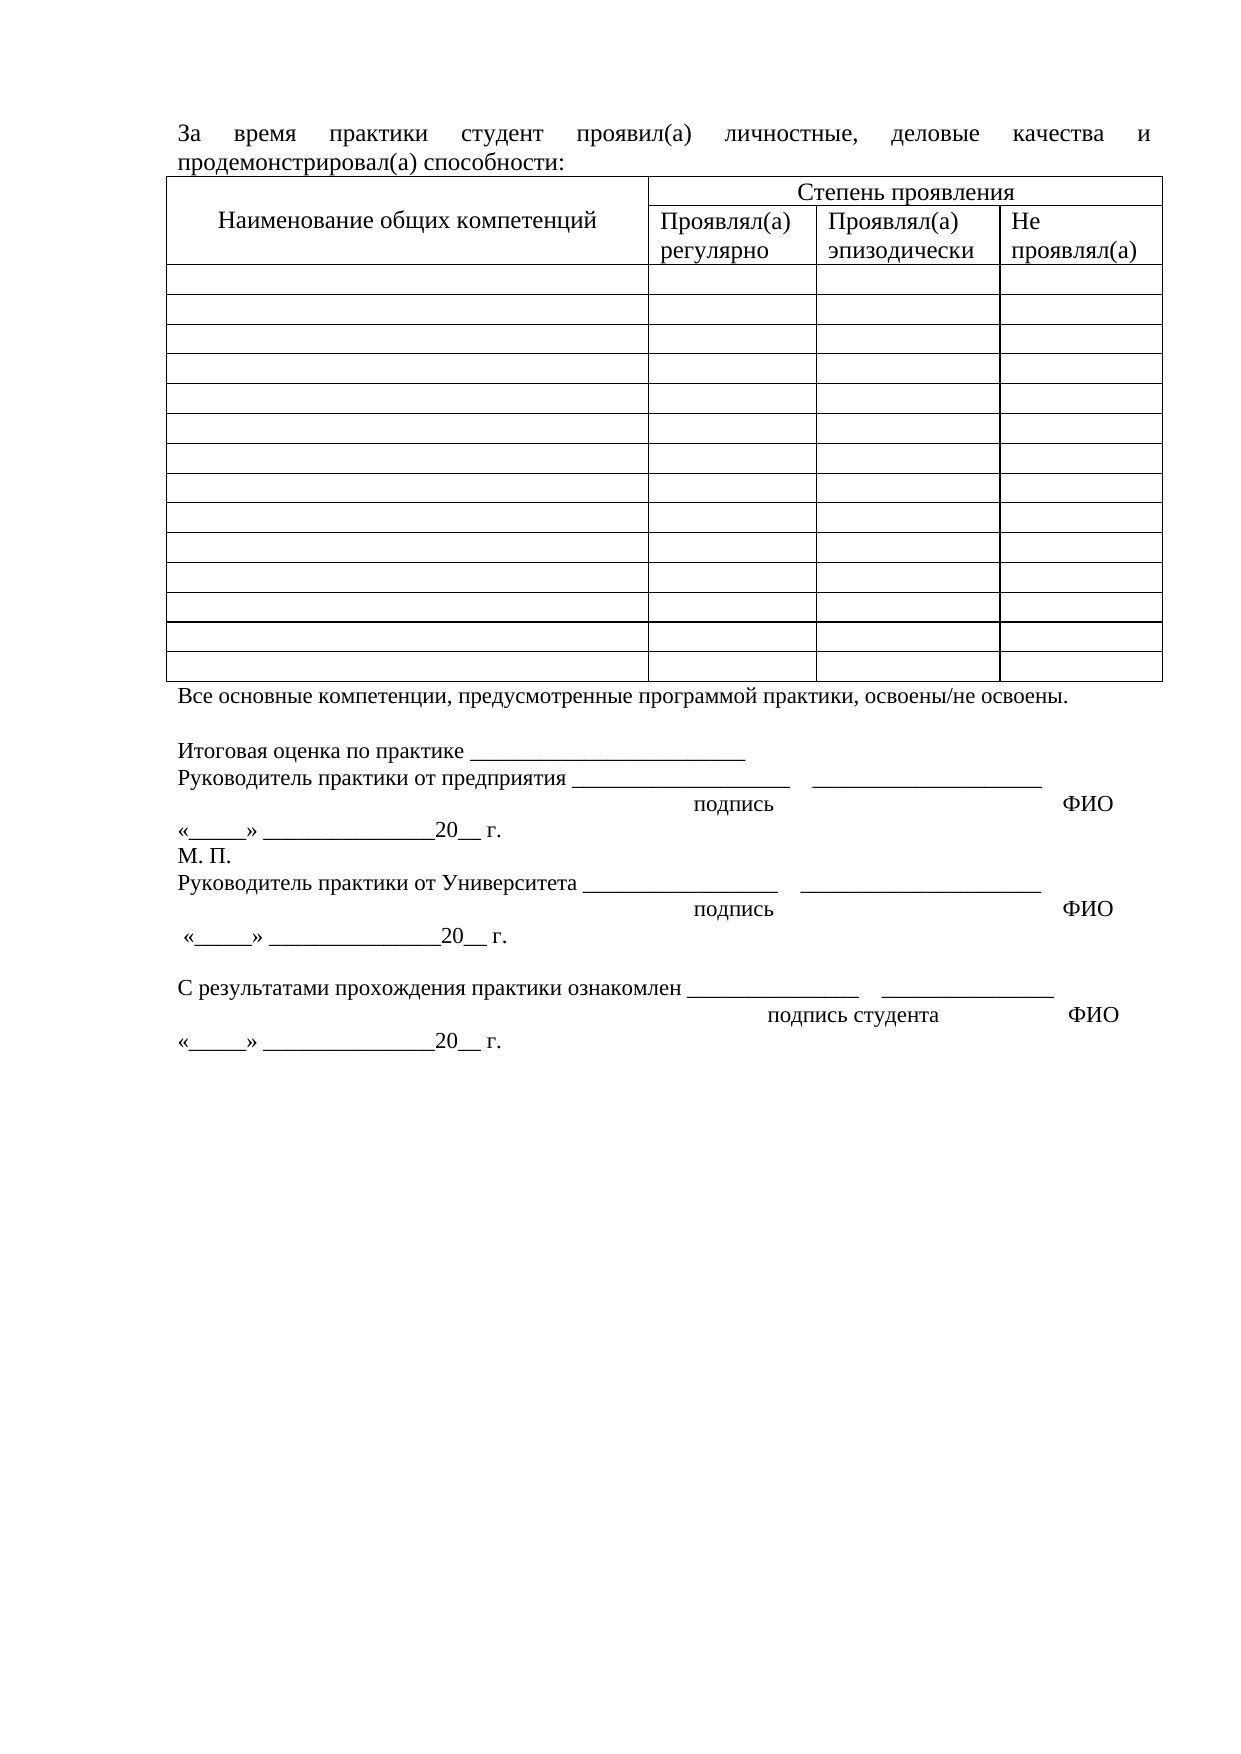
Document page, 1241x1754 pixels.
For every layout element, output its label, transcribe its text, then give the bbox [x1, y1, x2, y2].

table_cell [1001, 474, 1162, 502]
table_cell [649, 563, 816, 592]
table_cell [167, 265, 648, 294]
table_cell [649, 593, 816, 621]
text Руководитель практики от Университета _________________ _____________________ [177, 869, 1152, 895]
text «_____» _______________20__ г. [177, 922, 1152, 948]
table_cell [167, 652, 648, 681]
table_cell [817, 474, 999, 502]
table_cell [817, 325, 999, 353]
table_cell [649, 354, 816, 383]
table_cell [817, 503, 999, 532]
table_cell [167, 354, 648, 383]
text Все основные компетенции, предусмотренные программой практики, освоены/не освоены. [177, 682, 1152, 708]
table_cell [817, 265, 999, 294]
table_cell [817, 533, 999, 562]
table_cell [817, 563, 999, 592]
table_cell [817, 295, 999, 323]
table_cell [649, 384, 816, 413]
table_cell [167, 623, 648, 651]
table_cell [167, 474, 648, 502]
table_cell [1001, 623, 1162, 651]
text подпись ФИО [177, 790, 1152, 816]
text Итоговая оценка по практике ________________________ [177, 737, 1152, 763]
table_cell [1001, 533, 1162, 562]
text подпись студента ФИО [177, 1001, 1152, 1027]
table_cell [649, 444, 816, 472]
table_cell [1001, 563, 1162, 592]
text За время практики студент проявил(а) личностные, деловые качества и продемонстрировал(а) способности: [177, 118, 1152, 176]
table_cell [1001, 593, 1162, 621]
text М. П. [177, 843, 1152, 869]
table_header Степень проявления [649, 177, 1162, 205]
table_cell [649, 325, 816, 353]
table_cell [817, 414, 999, 443]
table_cell [1001, 384, 1162, 413]
table_cell [1001, 265, 1162, 294]
text Руководитель практики от предприятия ___________________ ____________________ [177, 763, 1152, 790]
table_cell [167, 414, 648, 443]
table_cell [817, 354, 999, 383]
table_cell [649, 474, 816, 502]
table_cell [167, 533, 648, 562]
table_cell [817, 623, 999, 651]
table_cell [817, 652, 999, 681]
table_cell [1001, 444, 1162, 472]
table_cell [649, 503, 816, 532]
text «_____» _______________20__ г. [177, 816, 1152, 843]
table_cell [649, 414, 816, 443]
table_cell [167, 384, 648, 413]
table_cell [649, 623, 816, 651]
table_cell [1001, 295, 1162, 323]
table_cell [1001, 503, 1162, 532]
table_cell [817, 593, 999, 621]
table_cell Проявлял(а) регулярно [649, 206, 816, 264]
table_cell [167, 563, 648, 592]
text «_____» _______________20__ г. [177, 1027, 1152, 1053]
table_cell [649, 265, 816, 294]
text подпись ФИО [177, 895, 1152, 922]
table_cell [167, 295, 648, 323]
table_cell [817, 384, 999, 413]
table_cell [649, 533, 816, 562]
table_cell [1001, 325, 1162, 353]
table_cell [817, 444, 999, 472]
table_cell [167, 593, 648, 621]
table_header Наименование общих компетенций [167, 177, 648, 264]
table_cell Проявлял(а) эпизодически [817, 206, 999, 264]
table_cell [167, 503, 648, 532]
table_cell [1001, 414, 1162, 443]
table_cell [649, 652, 816, 681]
table_cell [649, 295, 816, 323]
text С результатами прохождения практики ознакомлен _______________ _______________ [177, 974, 1152, 1001]
table_cell [1001, 354, 1162, 383]
table_cell [167, 325, 648, 353]
table_cell [1001, 652, 1162, 681]
table_cell Не проявлял(а) [1001, 206, 1162, 264]
table_cell [167, 444, 648, 472]
